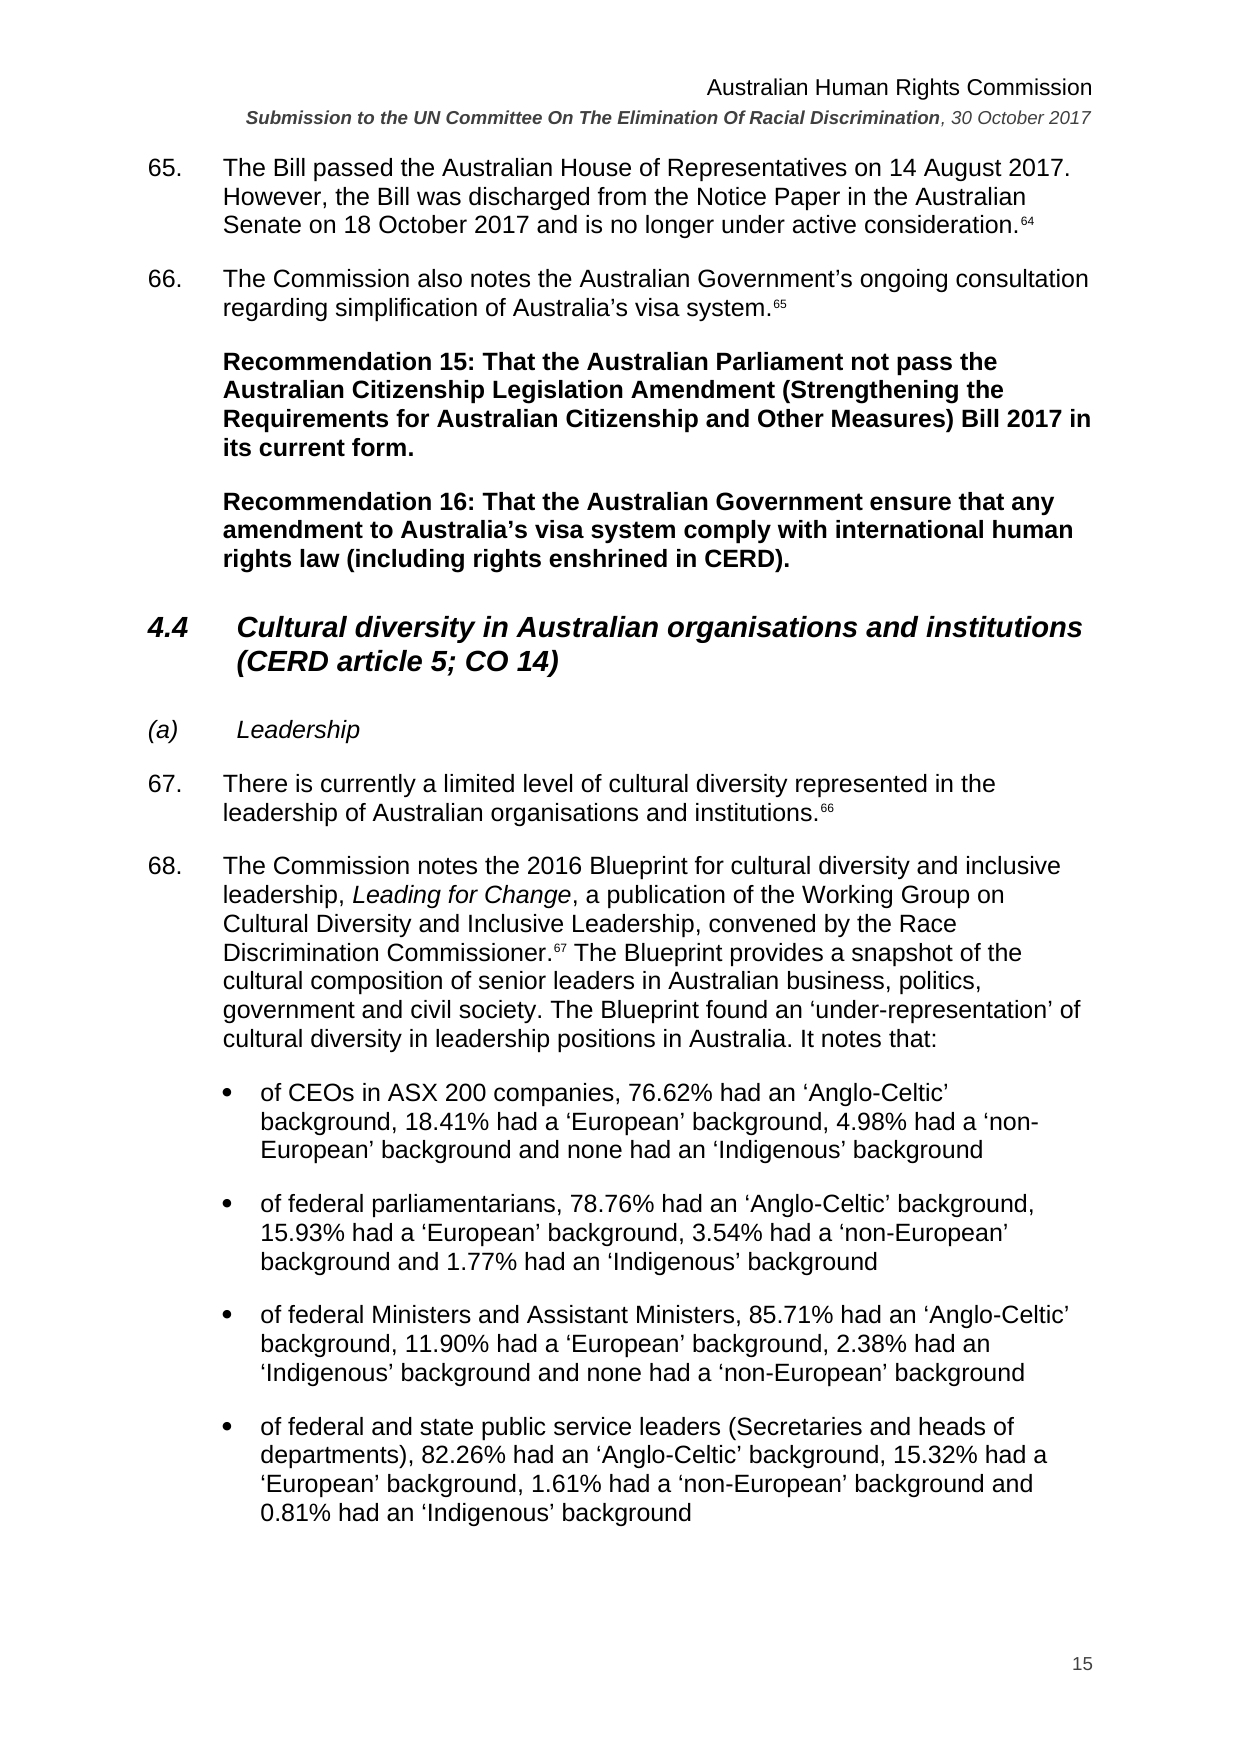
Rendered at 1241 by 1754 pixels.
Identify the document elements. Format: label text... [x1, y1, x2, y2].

list of CEOs in ASX 200 companies, 76.62% had an ‘Anglo-Celtic’ background, 18.41% had a ‘European’ background, 4.98% had a ‘non-European’ background and none had an ‘Indigenous’ background [223, 1078, 1092, 1164]
list of federal and state public service leaders (Secretaries and heads of departments), 82.26% had an ‘Anglo-Celtic’ background, 15.32% had a ‘European’ background, 1.61% had a ‘non-European’ background and 0.81% had an ‘Indigenous’ background [223, 1412, 1092, 1527]
list of federal Ministers and Assistant Ministers, 85.71% had an ‘Anglo-Celtic’ background, 11.90% had a ‘European’ background, 2.38% had an ‘Indigenous’ background and none had a ‘non-European’ background [223, 1300, 1092, 1387]
list That the Australian Government ensure that any amendment to Australia’s visa system comply with international human rights law (including rights enshrined in CERD). [223, 487, 1092, 573]
text The Commission notes the 2016 Blueprint for cultural diversity and inclusive leadership, Leading for Change, a publication of the Working Group on Cultural Diversity and Inclusive Leadership, convened by the Race Discrimination Commissioner. The Blueprint provides a snapshot of the cultural composition of senior leaders in Australian business, politics, government and civil society. The Blueprint found an ‘under-representation’ of cultural diversity in leadership positions in Australia. It notes that: [148, 851, 1092, 1053]
text There is currently a limited level of cultural diversity represented in the leadership of Australian organisations and institutions. [148, 769, 1092, 826]
subtitle Cultural diversity in Australian organisations and institutions (CERD article 5; CO 14) [148, 611, 1092, 678]
list That the Australian Parliament not pass the Australian Citizenship Legislation Amendment (Strengthening the Requirements for Australian Citizenship and Other Measures) Bill 2017 in its current form. [223, 347, 1092, 462]
text The Bill passed the Australian House of Representatives on 14 August 2017. However, the Bill was discharged from the Notice Paper in the Australian Senate on 18 October 2017 and is no longer under active consideration. [148, 153, 1092, 239]
list of federal parliamentarians, 78.76% had an ‘Anglo-Celtic’ background, 15.93% had a ‘European’ background, 3.54% had a ‘non-European’ background and 1.77% had an ‘Indigenous’ background [223, 1189, 1092, 1275]
subtitle Leadership [148, 715, 1092, 744]
text The Commission also notes the Australian Government’s ongoing consultation regarding simplification of Australia’s visa system. [148, 264, 1092, 322]
